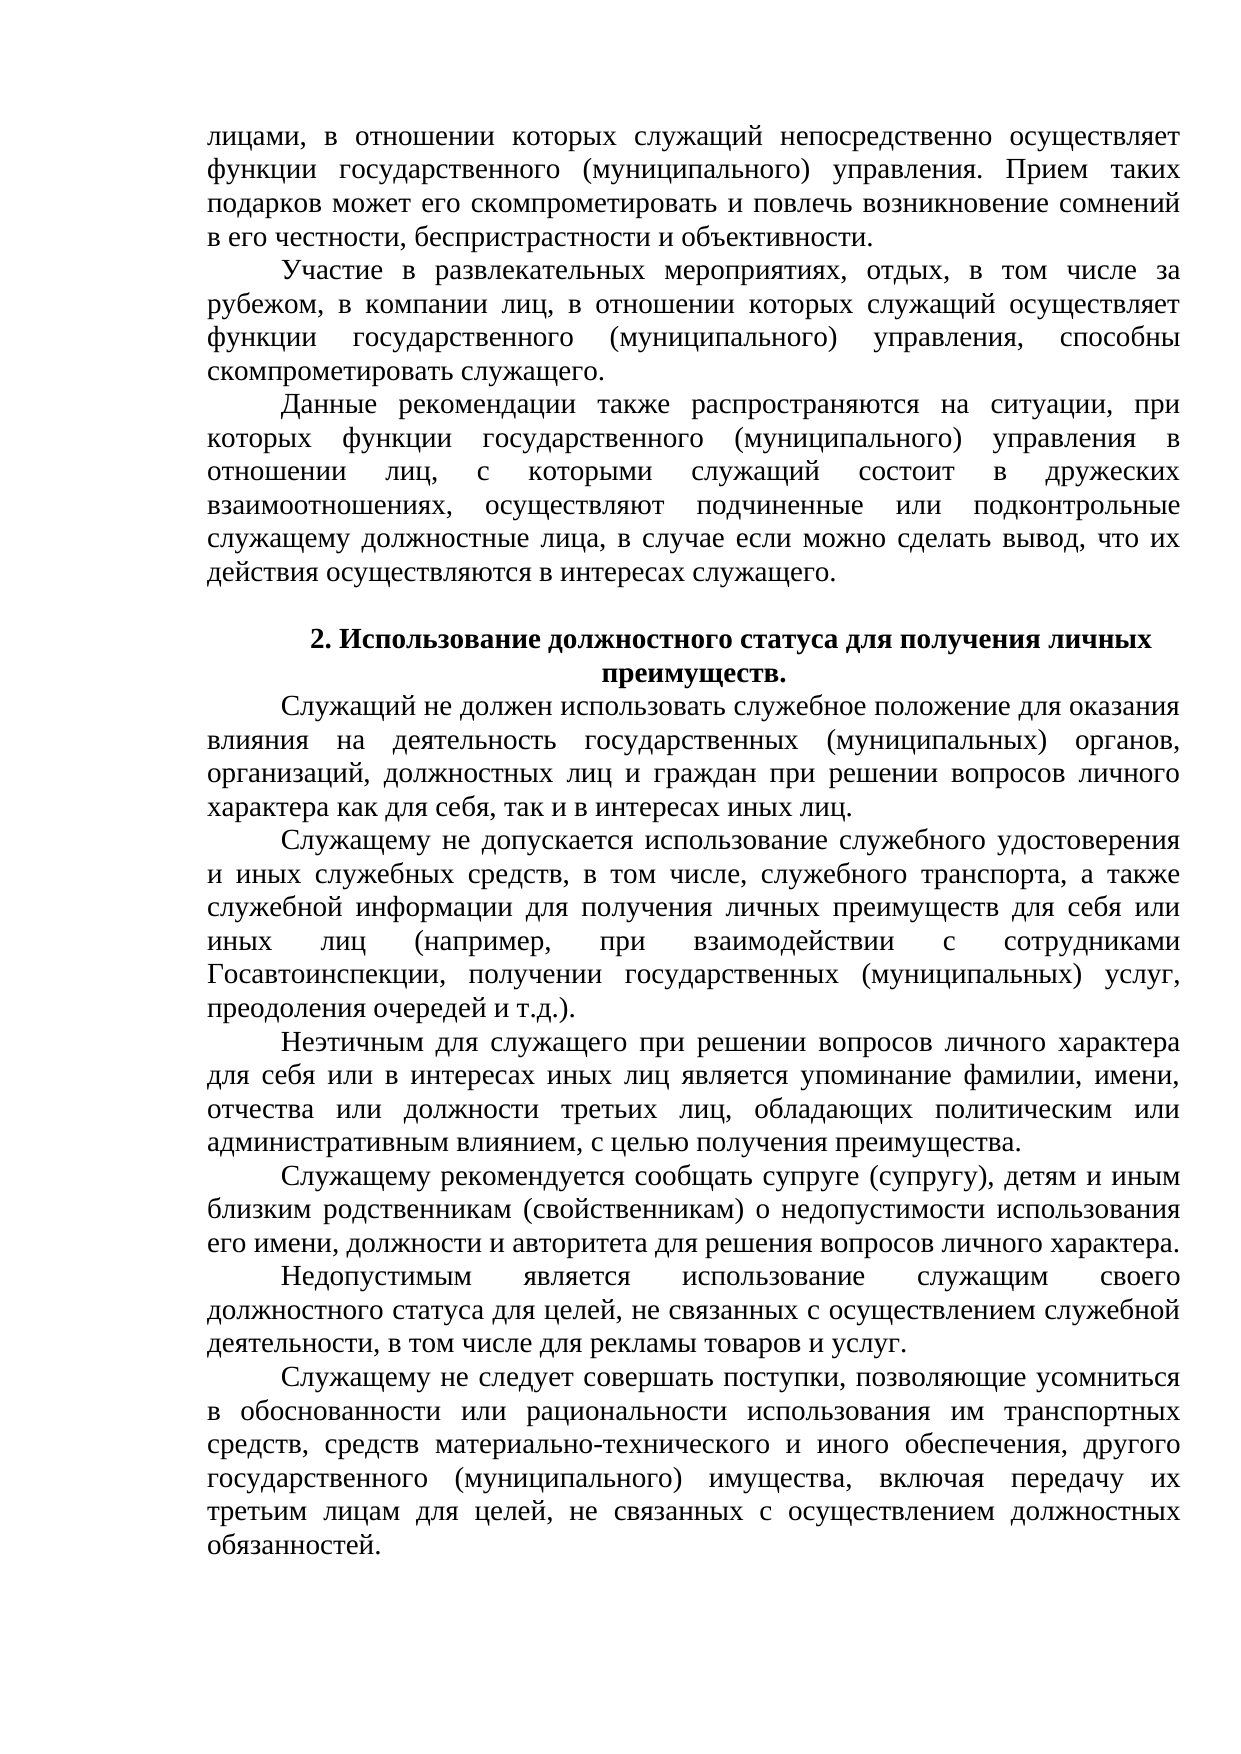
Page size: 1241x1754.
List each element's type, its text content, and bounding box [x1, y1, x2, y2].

text Служащий не должен использовать служебное положение для оказания влияния на деятельность государственных (муниципальных) органов, организаций, должностных лиц и граждан при решении вопросов личного характера как для себя, так и в интересах иных лиц. [207, 688, 1181, 822]
text Служащему не допускается использование служебного удостоверения и иных служебных средств, в том числе, служебного транспорта, а также служебной информации для получения личных преимуществ для себя или иных лиц (например, при взаимодействии с сотрудниками Госавтоинспекции, получении государственных (муниципальных) услуг, преодоления очередей и т.д.). [207, 822, 1181, 1024]
text Служащему не следует совершать поступки, позволяющие усомниться в обоснованности или рациональности использования им транспортных средств, средств материально-технического и иного обеспечения, другого государственного (муниципального) имущества, включая передачу их третьим лицам для целей, не связанных с осуществлением должностных обязанностей. [207, 1359, 1181, 1560]
text Недопустимым является использование служащим своего должностного статуса для целей, не связанных с осуществлением служебной деятельности, в том числе для рекламы товаров и услуг. [207, 1258, 1181, 1359]
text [207, 118, 1181, 252]
text Данные рекомендации также распространяются на ситуации, при которых функции государственного (муниципального) управления в отношении лиц, с которыми служащий состоит в дружеских взаимоотношениях, осуществляют подчиненные или подконтрольные служащему должностные лица, в случае если можно сделать вывод, что их действия осуществляются в интересах служащего. [207, 386, 1181, 588]
text Неэтичным для служащего при решении вопросов личного характера для себя или в интересах иных лиц является упоминание фамилии, имени, отчества или должности третьих лиц, обладающих политическим или административным влиянием, с целью получения преимущества. [207, 1024, 1181, 1158]
text 2. Использование должностного статуса для получения личных преимуществ. [207, 621, 1181, 688]
text Служащему рекомендуется сообщать супруге (супругу), детям и иным близким родственникам (свойственникам) о недопустимости использования его имени, должности и авторитета для решения вопросов личного характера. [207, 1158, 1181, 1258]
text Участие в развлекательных мероприятиях, отдых, в том числе за рубежом, в компании лиц, в отношении которых служащий осуществляет функции государственного (муниципального) управления, способны скомпрометировать служащего. [207, 252, 1181, 386]
